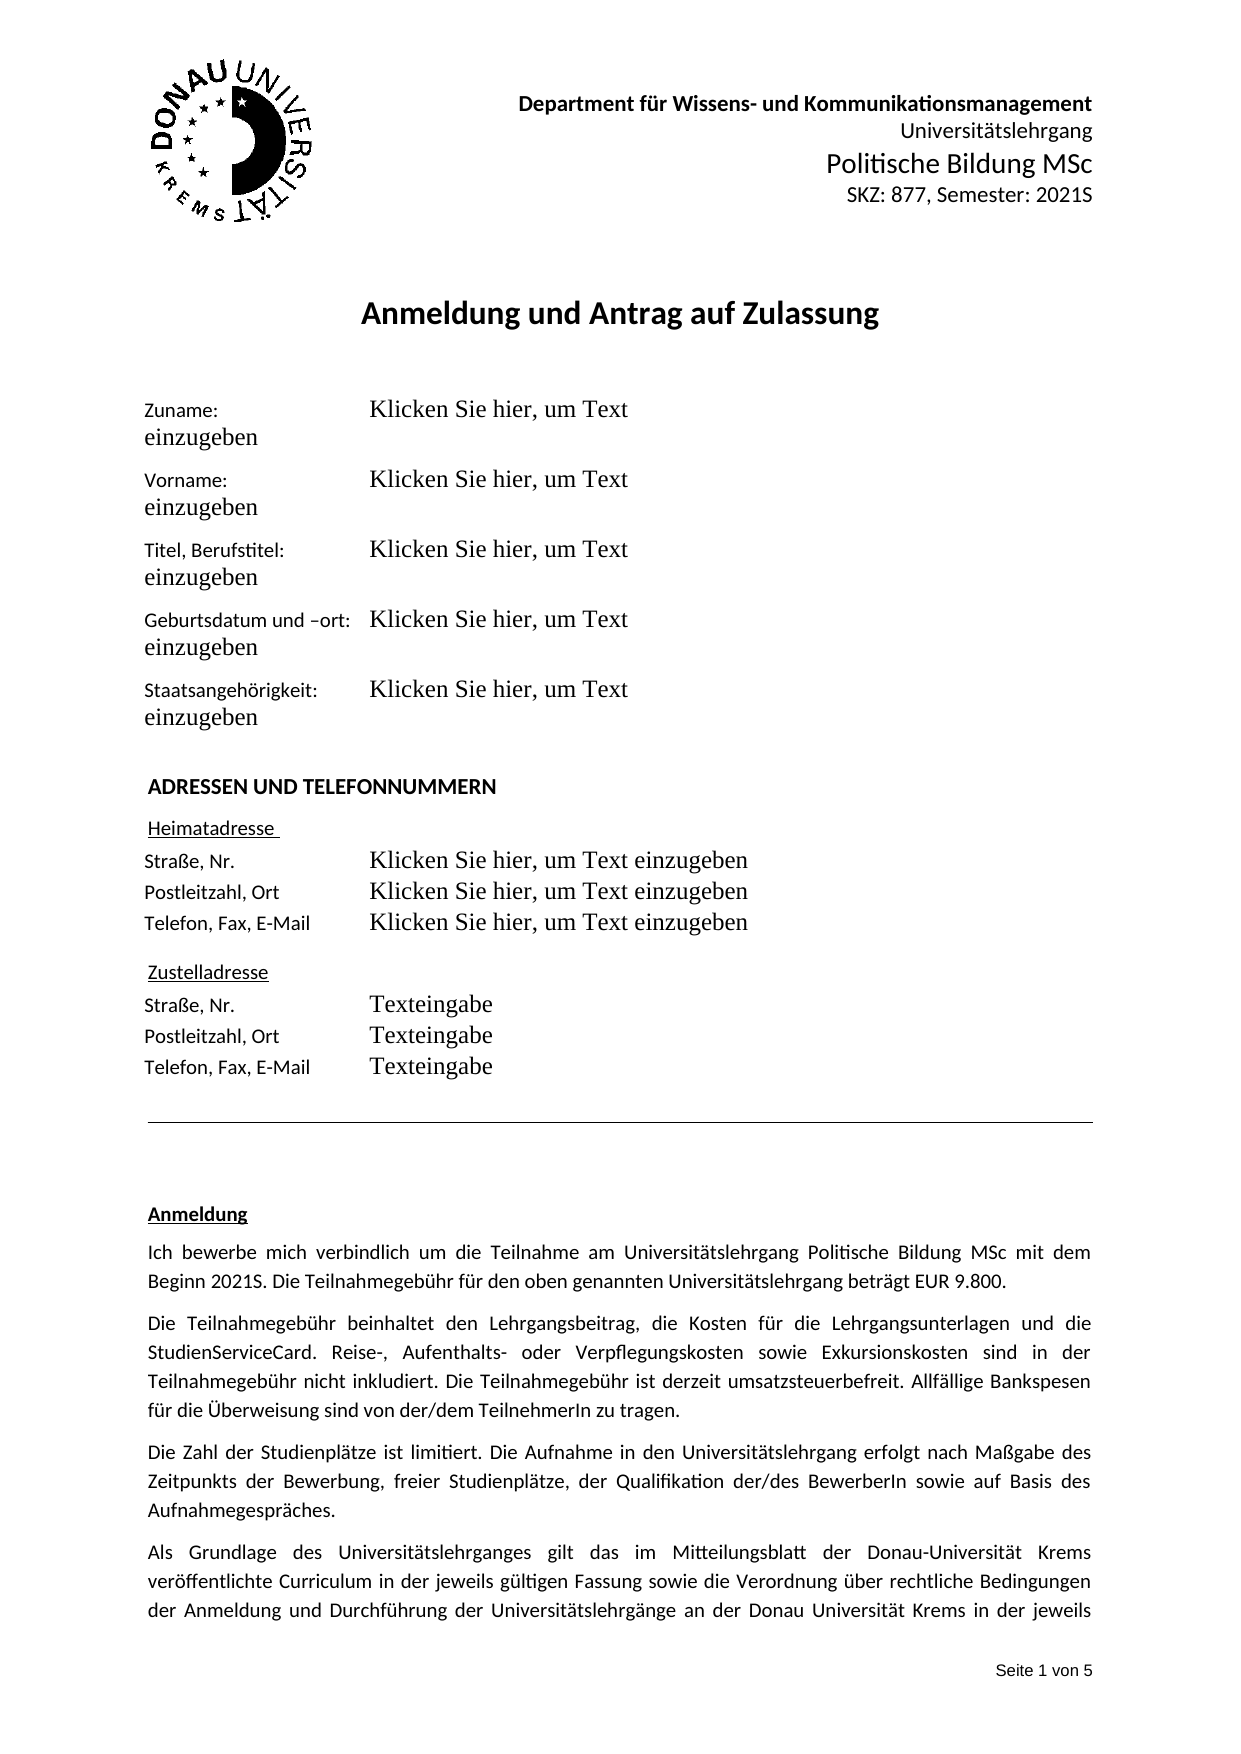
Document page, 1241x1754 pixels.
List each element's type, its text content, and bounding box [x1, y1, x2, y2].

text Heimatadresse [148, 815, 1093, 841]
text Straße, Nr. [144, 853, 1093, 872]
text Anmeldung und Antrag auf Zulassung [148, 292, 1093, 333]
text SKZ: 877, Semester: 2021S [320, 180, 1093, 208]
text Department für Wissens- und Kommunikationsmanagement [369, 89, 1093, 117]
table_header Zuname: Vorname: Titel, Berufstitel: Geburtsdatum und –ort: Staatsangehörigkeit: [133, 394, 743, 744]
text Straße, Nr. [144, 997, 1093, 1016]
text Universitätslehrgang [320, 117, 1093, 145]
picture [142, 51, 320, 236]
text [148, 1539, 1093, 1623]
text Ich bewerbe mich verbindlich um die Teilnahme am Universitätslehrgang Politische Bildung MSc mit dem Beginn 2021S. Die Teilnahmegebühr für den oben genannten Universitätslehrgang beträgt EUR 9.800. [148, 1239, 1093, 1294]
text Die Zahl der Studienplätze ist limitiert. Die Aufnahme in den Universitätslehrgang erfolgt nach Maßgabe des Zeitpunkts der Bewerbung, freier Studienplätze, der Qualifikation der/des BewerberIn sowie auf Basis des Aufnahmegespräches. [148, 1439, 1093, 1523]
text Telefon, Fax, E-Mail [144, 916, 1093, 934]
text ADRESSEN UND TELEFONNUMMERN [148, 772, 1093, 800]
text Zustelladresse [148, 959, 1093, 985]
text Anmeldung [148, 1198, 1093, 1227]
text Die Teilnahmegebühr beinhaltet den Lehrgangsbeitrag, die Kosten für die Lehrgangsunterlagen und die StudienServiceCard. Reise-, Aufenthalts- oder Verpflegungskosten sowie Exkursionskosten sind in der Teilnahmegebühr nicht inkludiert. Die Teilnahmegebühr ist derzeit umsatzsteuerbefreit. Allfällige Bankspesen für die Überweisung sind von der/dem TeilnehmerIn zu tragen. [148, 1310, 1093, 1423]
text Postleitzahl, Ort [144, 1028, 1093, 1047]
text Politische Bildung MSc [320, 145, 1093, 180]
text Postleitzahl, Ort [144, 884, 1093, 903]
text Telefon, Fax, E-Mail [144, 1060, 1093, 1078]
